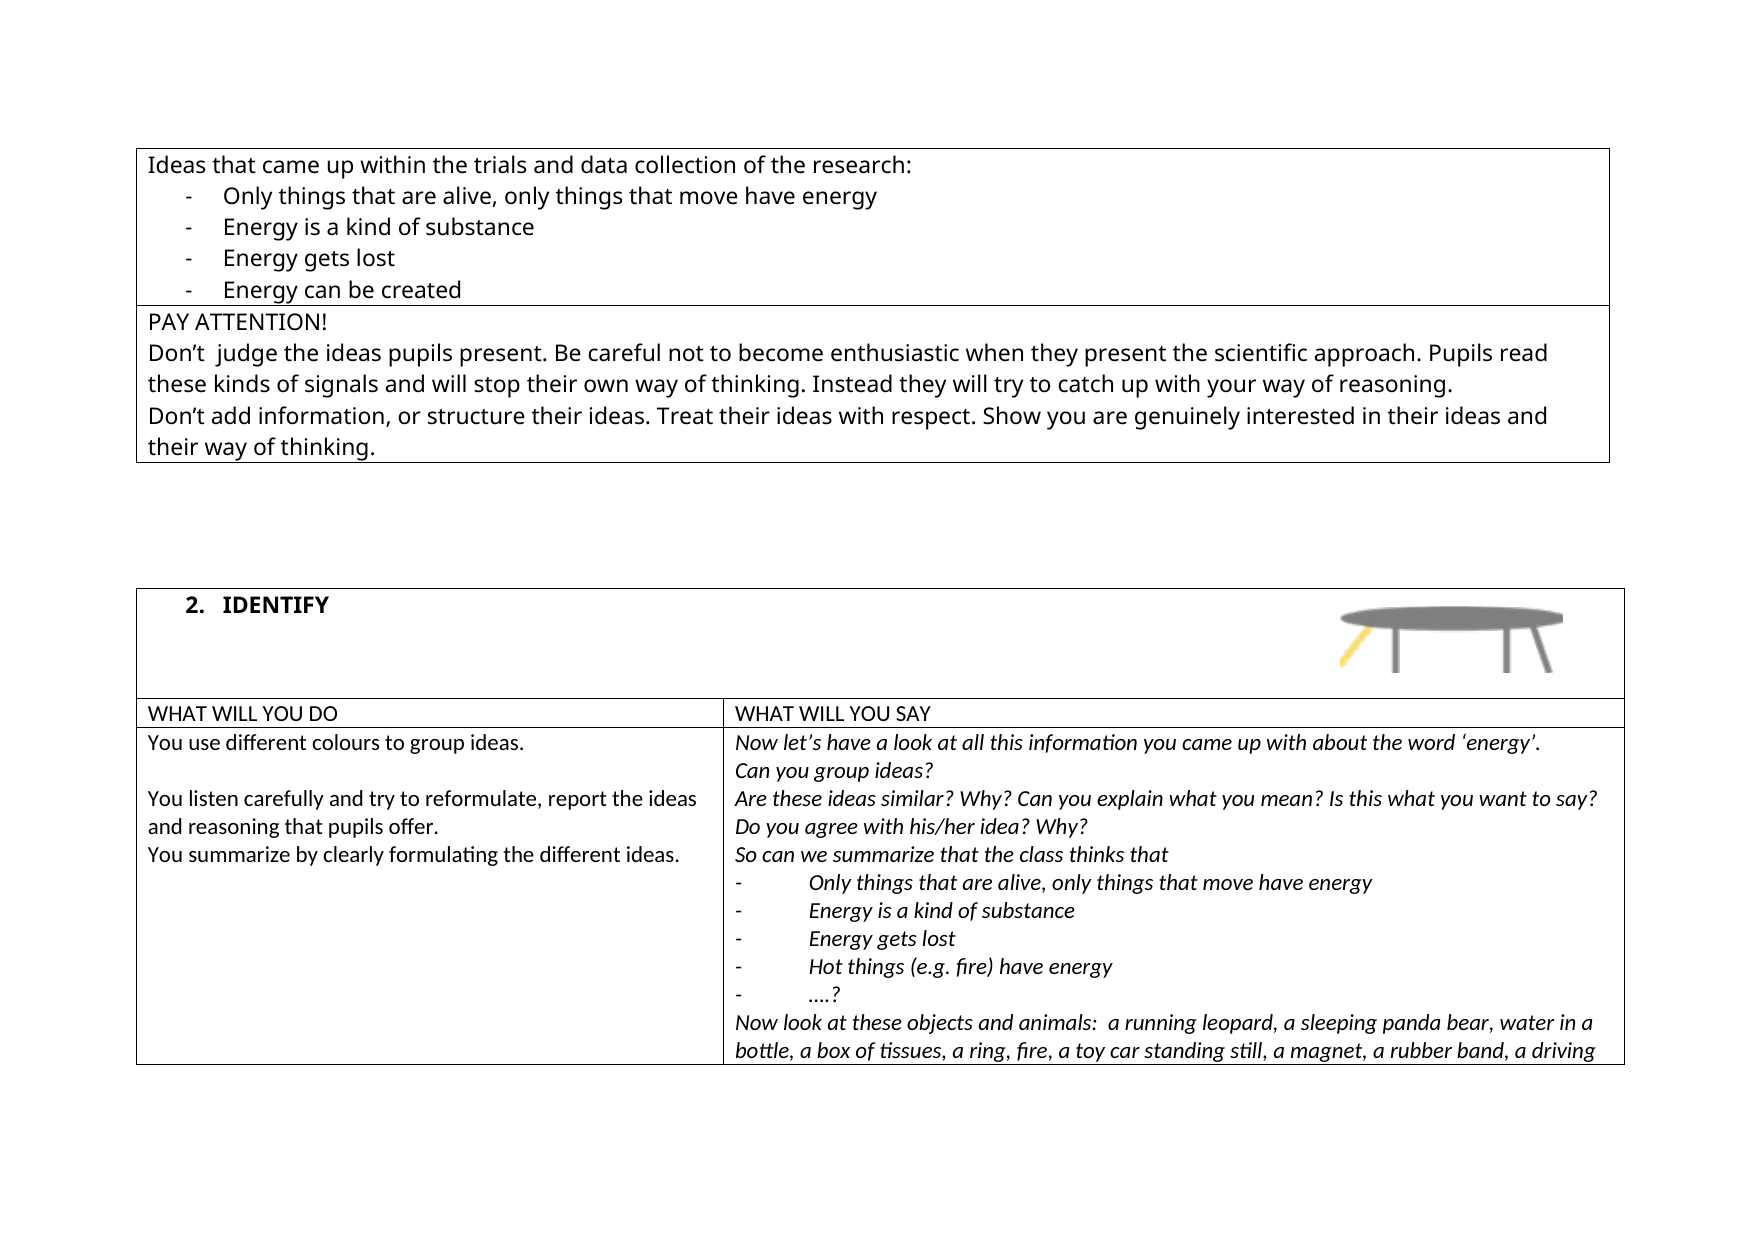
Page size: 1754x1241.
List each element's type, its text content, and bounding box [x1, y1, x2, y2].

picture [1337, 606, 1563, 673]
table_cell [724, 728, 1624, 1064]
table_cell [137, 149, 1609, 305]
table_cell WHAT WILL YOU DO [137, 699, 723, 727]
table_header IDENTIFY [137, 589, 1624, 698]
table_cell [137, 728, 723, 1064]
table_cell PAY ATTENTION! Don’t judge the ideas pupils present. Be careful not to become enthusiastic when they present the scientific approach. Pupils read these kinds of signals and will stop their own way of thinking. Instead they will try to catch up with your way of reasoning. Don’t add information, or structure their ideas. Treat their ideas with respect. Show you are genuinely interested in their ideas and their way of thinking. [137, 306, 1609, 462]
table_cell WHAT WILL YOU SAY [724, 699, 1624, 727]
